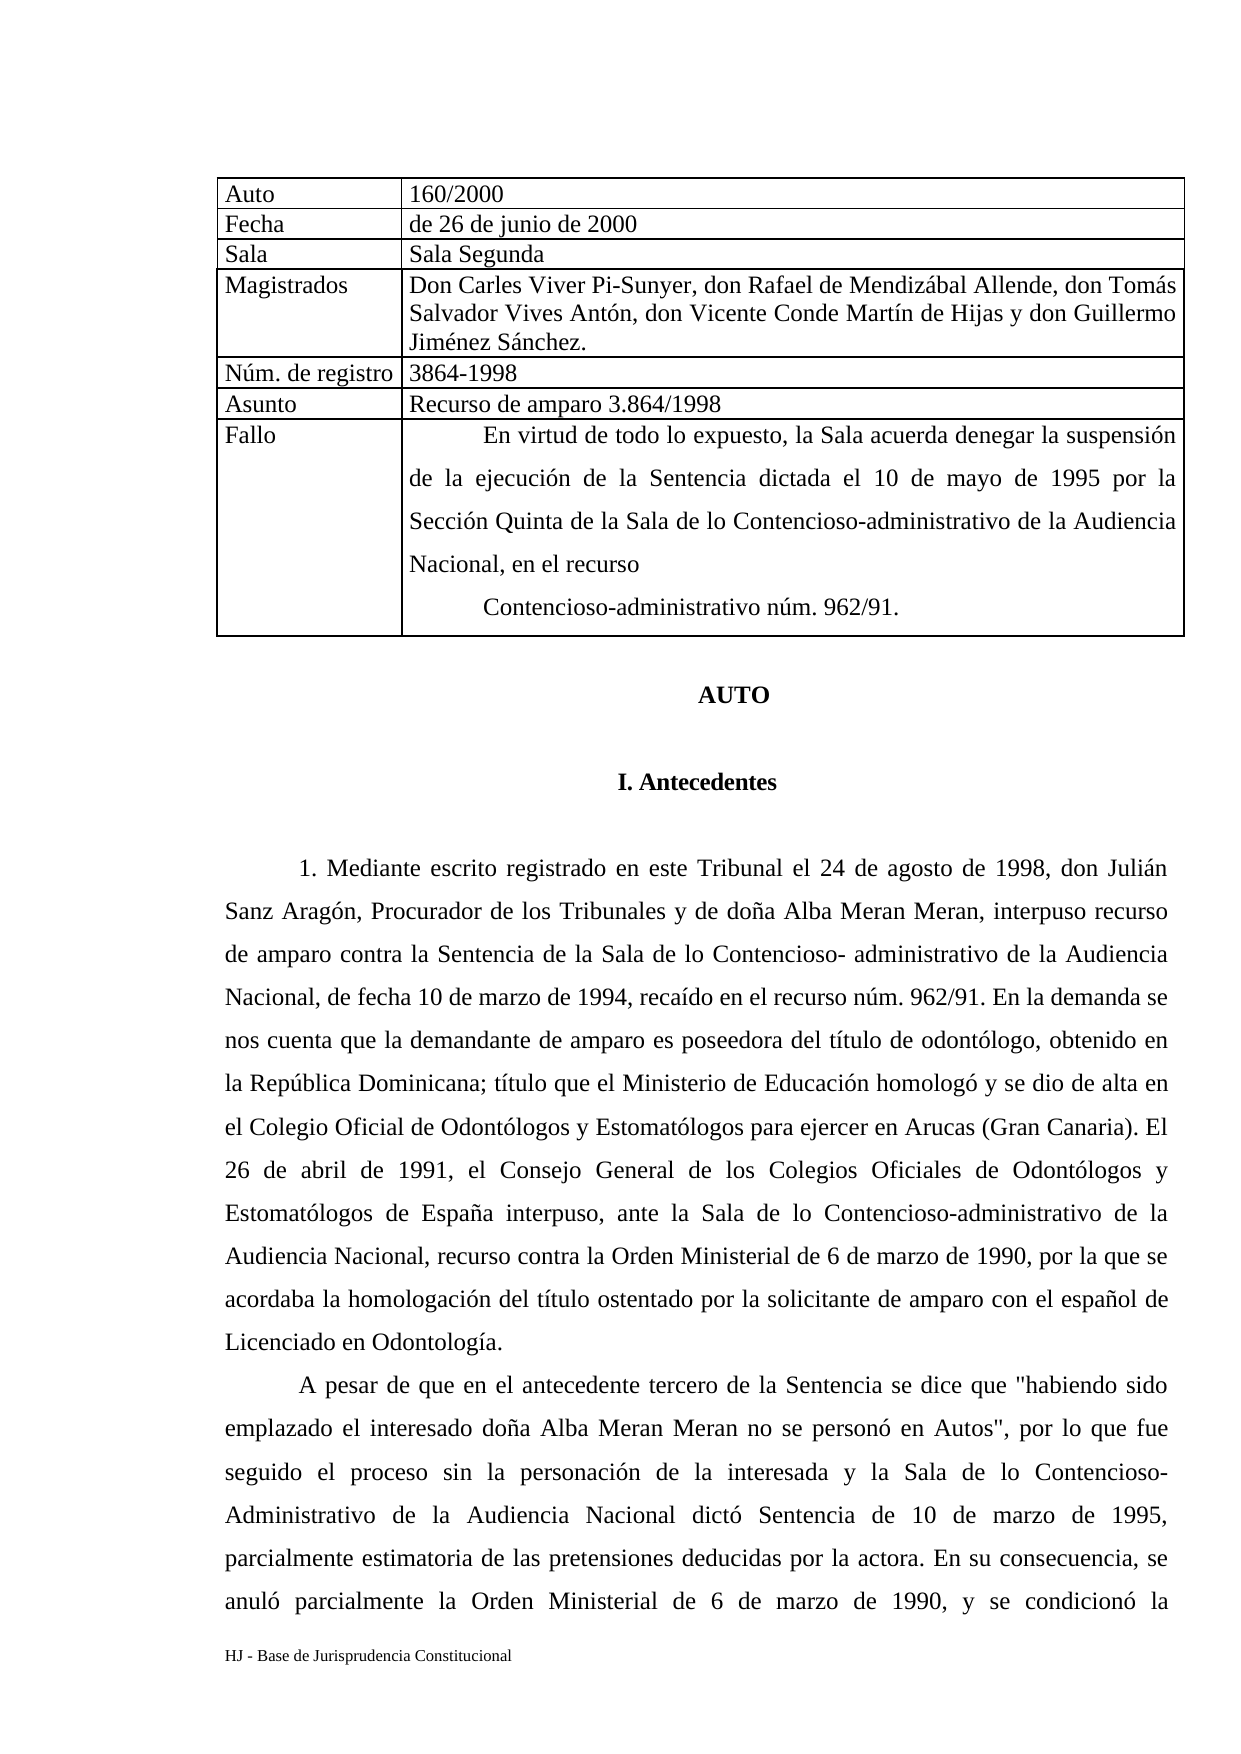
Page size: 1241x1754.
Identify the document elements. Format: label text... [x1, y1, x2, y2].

table_header 160/2000 [402, 179, 1184, 207]
table_cell Núm. de registro [218, 358, 401, 387]
table_cell Don Carles Viver Pi-Sunyer, don Rafael de Mendizábal Allende, don Tomás Salvador Vives Antón, don Vicente Conde Martín de Hijas y don Guillermo Jiménez Sánchez. [403, 270, 1183, 356]
table_header Auto [218, 179, 401, 207]
table_cell Fallo [218, 420, 401, 635]
table_cell En virtud de todo lo expuesto, la Sala acuerda denegar la suspensión de la ejecución de la Sentencia dictada el 10 de mayo de 1995 por la Sección Quinta de la Sala de lo Contencioso-administrativo de la Audiencia Nacional, en el recurso Contencioso-administrativo núm. 962/91. [403, 420, 1183, 635]
text 1. Mediante escrito registrado en este Tribunal el 24 de agosto de 1998, don Julián Sanz Aragón, Procurador de los Tribunales y de doña Alba Meran Meran, interpuso recurso de amparo contra la Sentencia de la Sala de lo Contencioso- administrativo de la Audiencia Nacional, de fecha 10 de marzo de 1994, recaído en el recurso núm. 962/91. En la demanda se nos cuenta que la demandante de amparo es poseedora del título de odontólogo, obtenido en la República Dominicana; título que el Ministerio de Educación homologó y se dio de alta en el Colegio Oficial de Odontólogos y Estomatólogos para ejercer en Arucas (Gran Canaria). El 26 de abril de 1991, el Consejo General de los Colegios Oficiales de Odontólogos y Estomatólogos de España interpuso, ante la Sala de lo Contencioso-administrativo de la Audiencia Nacional, recurso contra la Orden Ministerial de 6 de marzo de 1990, por la que se acordaba la homologación del título ostentado por la solicitante de amparo con el español de Licenciado en Odontología. [224, 853, 1169, 1356]
table_cell Magistrados [218, 270, 401, 356]
table_cell Sala [218, 240, 401, 268]
table_cell 3864-1998 [403, 358, 1183, 387]
text AUTO [224, 680, 1169, 709]
text I. Antecedentes [224, 767, 1169, 795]
table_cell Fecha [218, 209, 401, 238]
table_cell Recurso de amparo 3.864/1998 [403, 389, 1183, 418]
table_cell de 26 de junio de 2000 [402, 209, 1184, 238]
table_cell Sala Segunda [402, 240, 1184, 268]
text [224, 1370, 1169, 1615]
table_cell Asunto [218, 389, 401, 418]
